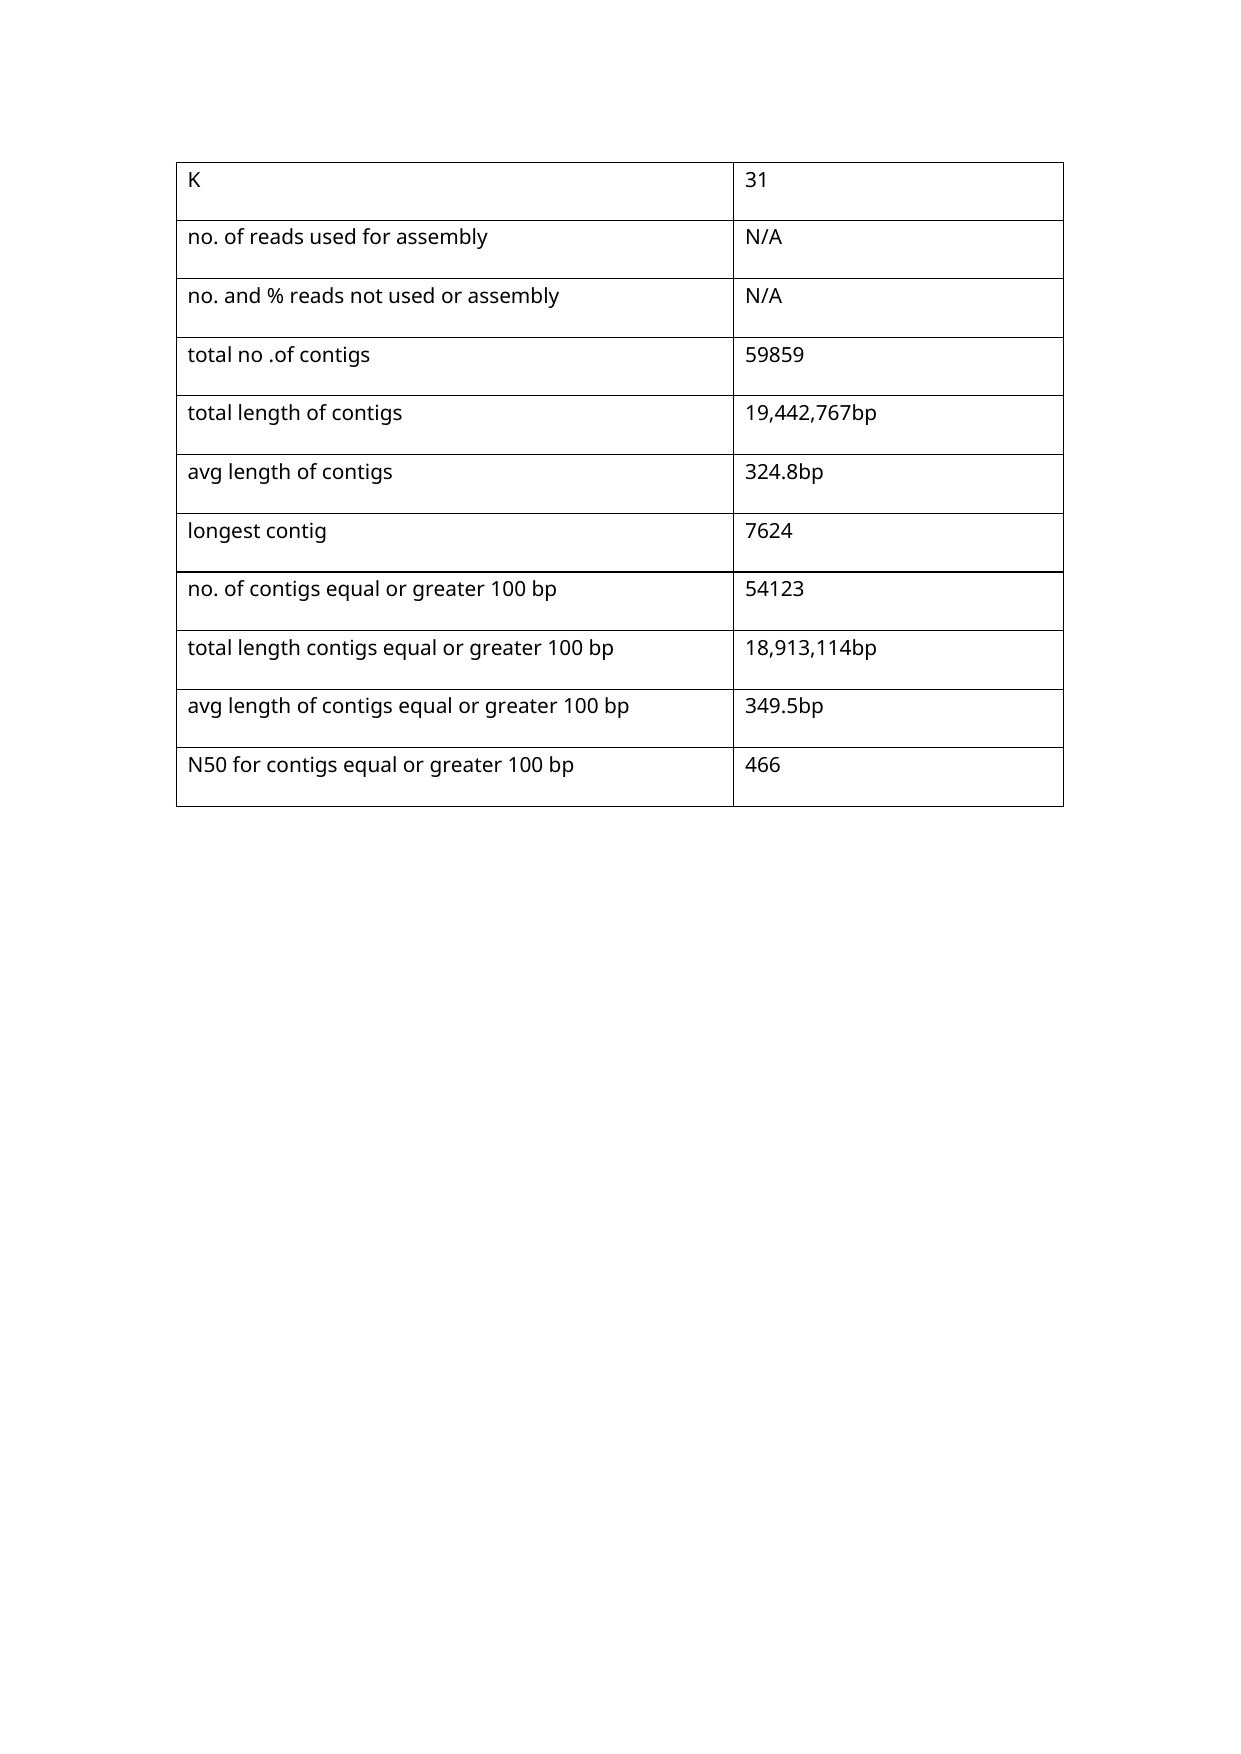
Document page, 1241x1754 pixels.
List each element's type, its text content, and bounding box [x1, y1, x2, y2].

table_cell no. and % reads not used or assembly [177, 279, 733, 337]
table_cell total length of contigs [177, 396, 733, 454]
table_header 31 [734, 163, 1063, 219]
table_cell no. of contigs equal or greater 100 bp [177, 573, 733, 630]
table_cell 59859 [734, 338, 1063, 395]
table_cell total length contigs equal or greater 100 bp [177, 631, 733, 689]
table_cell 349.5bp [734, 690, 1063, 747]
table_cell 324.8bp [734, 455, 1063, 513]
table_cell 19,442,767bp [734, 396, 1063, 454]
table_cell N50 for contigs equal or greater 100 bp [177, 748, 733, 806]
table_cell N/A [734, 279, 1063, 337]
table_cell 18,913,114bp [734, 631, 1063, 689]
table_cell no. of reads used for assembly [177, 221, 733, 278]
table_cell 7624 [734, 514, 1063, 571]
table_cell total no .of contigs [177, 338, 733, 395]
table_cell 466 [734, 748, 1063, 806]
table_cell 54123 [734, 573, 1063, 630]
table_cell longest contig [177, 514, 733, 571]
table_cell avg length of contigs [177, 455, 733, 513]
table_cell avg length of contigs equal or greater 100 bp [177, 690, 733, 747]
table_header K [177, 163, 733, 219]
table_cell N/A [734, 221, 1063, 278]
